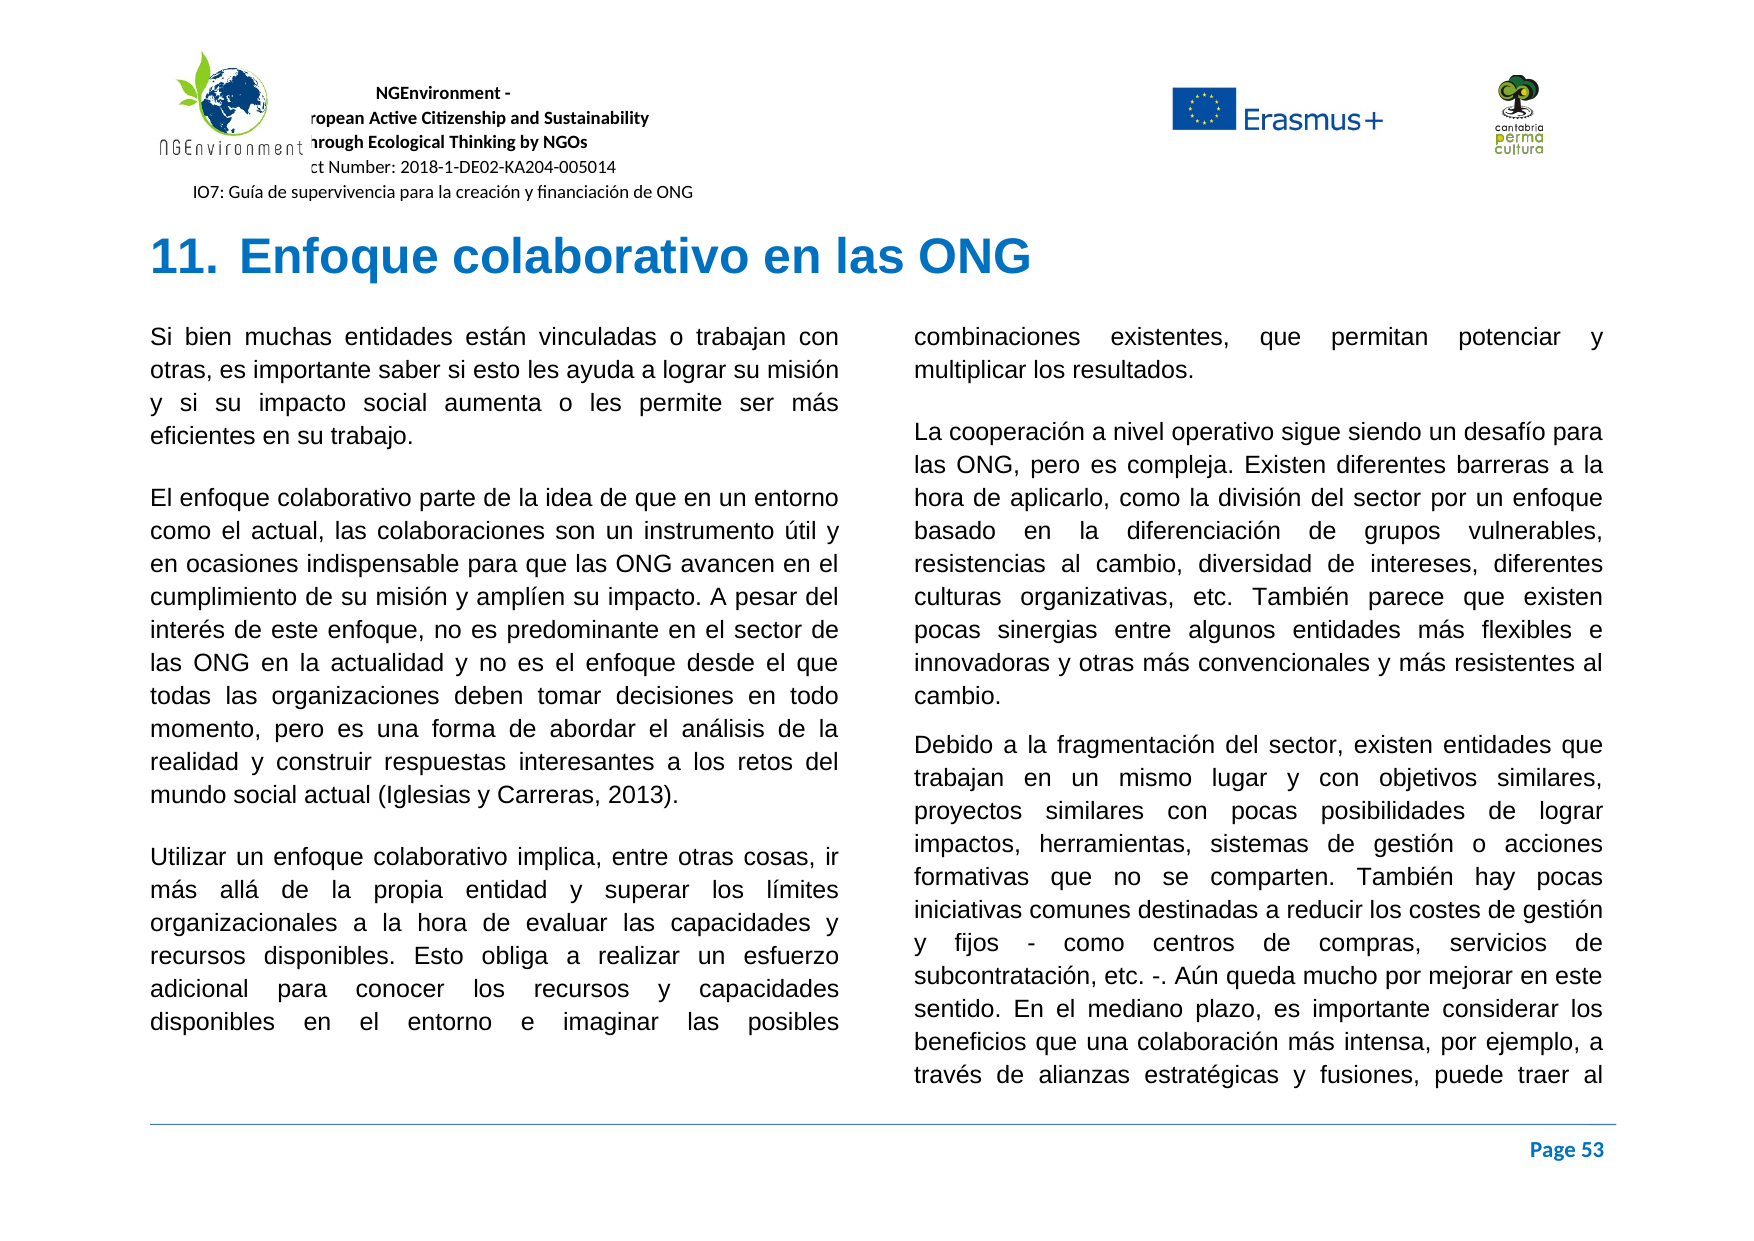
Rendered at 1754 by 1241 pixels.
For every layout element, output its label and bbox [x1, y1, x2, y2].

picture [150, 21, 312, 184]
picture [1160, 75, 1395, 142]
picture [1495, 75, 1543, 155]
